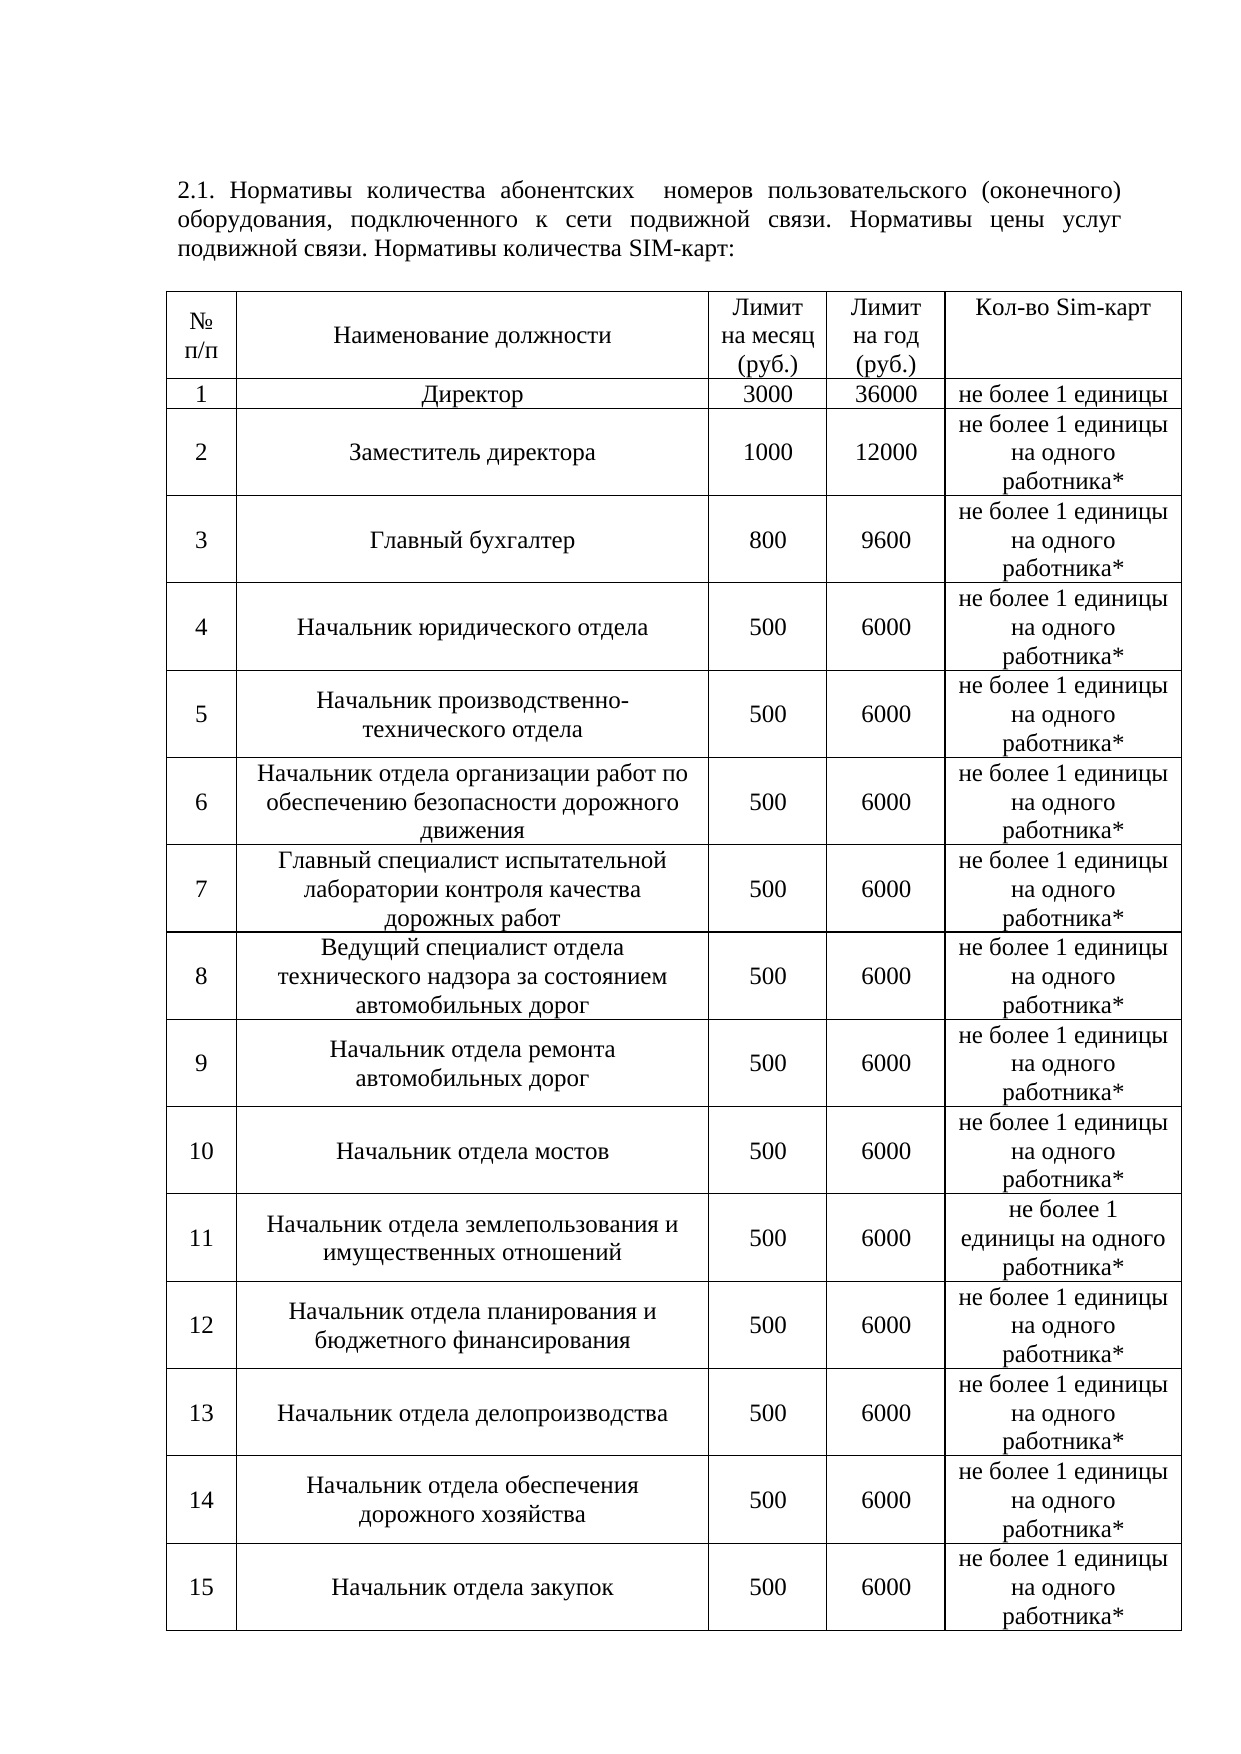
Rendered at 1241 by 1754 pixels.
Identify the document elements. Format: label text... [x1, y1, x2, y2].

table_cell 12 [167, 1282, 236, 1368]
table_cell не более 1 единицы на одного работника* [946, 1369, 1181, 1455]
table_cell 3000 [709, 379, 826, 408]
table_cell 15 [167, 1544, 236, 1630]
table_cell 1 [167, 379, 236, 408]
table_cell 12000 [827, 409, 944, 495]
table_cell Главный бухгалтер [237, 496, 708, 582]
table_cell 500 [709, 845, 826, 931]
table_cell 6000 [827, 758, 944, 844]
table_cell 6000 [827, 1456, 944, 1542]
table_cell не более 1 единицы на одного работника* [946, 1194, 1181, 1281]
table_cell Главный специалист испытательной лаборатории контроля качества дорожных работ [237, 845, 708, 931]
table_cell не более 1 единицы на одного работника* [946, 758, 1181, 844]
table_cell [946, 1544, 1181, 1630]
table_cell 8 [167, 933, 236, 1019]
table_cell Начальник отдела организации работ по обеспечению безопасности дорожного движения [237, 758, 708, 844]
table_cell 500 [709, 758, 826, 844]
table_cell 500 [709, 1107, 826, 1193]
table_header № п/п [167, 292, 236, 378]
table_cell 36000 [827, 379, 944, 408]
table_cell Директор [237, 379, 708, 408]
table_cell 6000 [827, 1107, 944, 1193]
text 2.1. Нормативы количества абонентских номеров пользовательского (оконечного) оборудования, подключенного к сети подвижной связи. Нормативы цены услуг подвижной связи. Нормативы количества SIM-карт: [177, 176, 1122, 262]
table_header Лимит на год (руб.) [827, 292, 944, 378]
table_cell 6000 [827, 1194, 944, 1281]
table_cell 800 [709, 496, 826, 582]
table_cell не более 1 единицы на одного работника* [946, 1107, 1181, 1193]
table_cell не более 1 единицы на одного работника* [946, 933, 1181, 1019]
table_cell 6000 [827, 1544, 944, 1630]
table_cell 500 [709, 671, 826, 757]
table_cell 2 [167, 409, 236, 495]
table_cell 500 [709, 1544, 826, 1630]
table_cell 4 [167, 583, 236, 669]
table_cell 500 [709, 1194, 826, 1281]
table_cell 500 [709, 1456, 826, 1542]
table_cell 6000 [827, 583, 944, 669]
table_header Наименование должности [237, 292, 708, 378]
table_cell не более 1 единицы на одного работника* [946, 1020, 1181, 1106]
table_cell Заместитель директора [237, 409, 708, 495]
table_cell не более 1 единицы на одного работника* [946, 671, 1181, 757]
table_cell Начальник отдела планирования и бюджетного финансирования [237, 1282, 708, 1368]
table_cell 6000 [827, 845, 944, 931]
table_cell Начальник отдела обеспечения дорожного хозяйства [237, 1456, 708, 1542]
table_cell 6000 [827, 1282, 944, 1368]
table_cell 11 [167, 1194, 236, 1281]
table_cell Начальник отдела делопроизводства [237, 1369, 708, 1455]
table_cell 500 [709, 1282, 826, 1368]
table_cell не более 1 единицы на одного работника* [946, 845, 1181, 931]
table_cell 1000 [709, 409, 826, 495]
table_cell Начальник отдела ремонта автомобильных дорог [237, 1020, 708, 1106]
table_cell 13 [167, 1369, 236, 1455]
table_cell 10 [167, 1107, 236, 1193]
table_cell 6000 [827, 933, 944, 1019]
table_cell не более 1 единицы на одного работника* [946, 583, 1181, 669]
table_cell 6000 [827, 1020, 944, 1106]
table_cell 3 [167, 496, 236, 582]
table_cell 6000 [827, 1369, 944, 1455]
table_cell 6 [167, 758, 236, 844]
table_cell не более 1 единицы на одного работника* [946, 1282, 1181, 1368]
table_cell 9 [167, 1020, 236, 1106]
table_cell не более 1 единицы [946, 379, 1181, 408]
table_cell 500 [709, 1020, 826, 1106]
table_cell Начальник юридического отдела [237, 583, 708, 669]
table_cell Начальник производственно-технического отдела [237, 671, 708, 757]
table_cell 500 [709, 583, 826, 669]
table_cell 5 [167, 671, 236, 757]
table_cell 6000 [827, 671, 944, 757]
table_cell 7 [167, 845, 236, 931]
table_cell не более 1 единицы на одного работника* [946, 496, 1181, 582]
table_cell не более 1 единицы на одного работника* [946, 409, 1181, 495]
table_cell 500 [709, 1369, 826, 1455]
table_cell Начальник отдела землепользования и имущественных отношений [237, 1194, 708, 1281]
table_cell Начальник отдела закупок [237, 1544, 708, 1630]
table_header Лимит на месяц (руб.) [709, 292, 826, 378]
table_cell Ведущий специалист отдела технического надзора за состоянием автомобильных дорог [237, 933, 708, 1019]
table_header Кол-во Sim-карт [946, 292, 1181, 378]
table_cell 9600 [827, 496, 944, 582]
table_cell 500 [709, 933, 826, 1019]
table_cell 14 [167, 1456, 236, 1542]
table_cell Начальник отдела мостов [237, 1107, 708, 1193]
table_cell не более 1 единицы на одного работника* [946, 1456, 1181, 1542]
